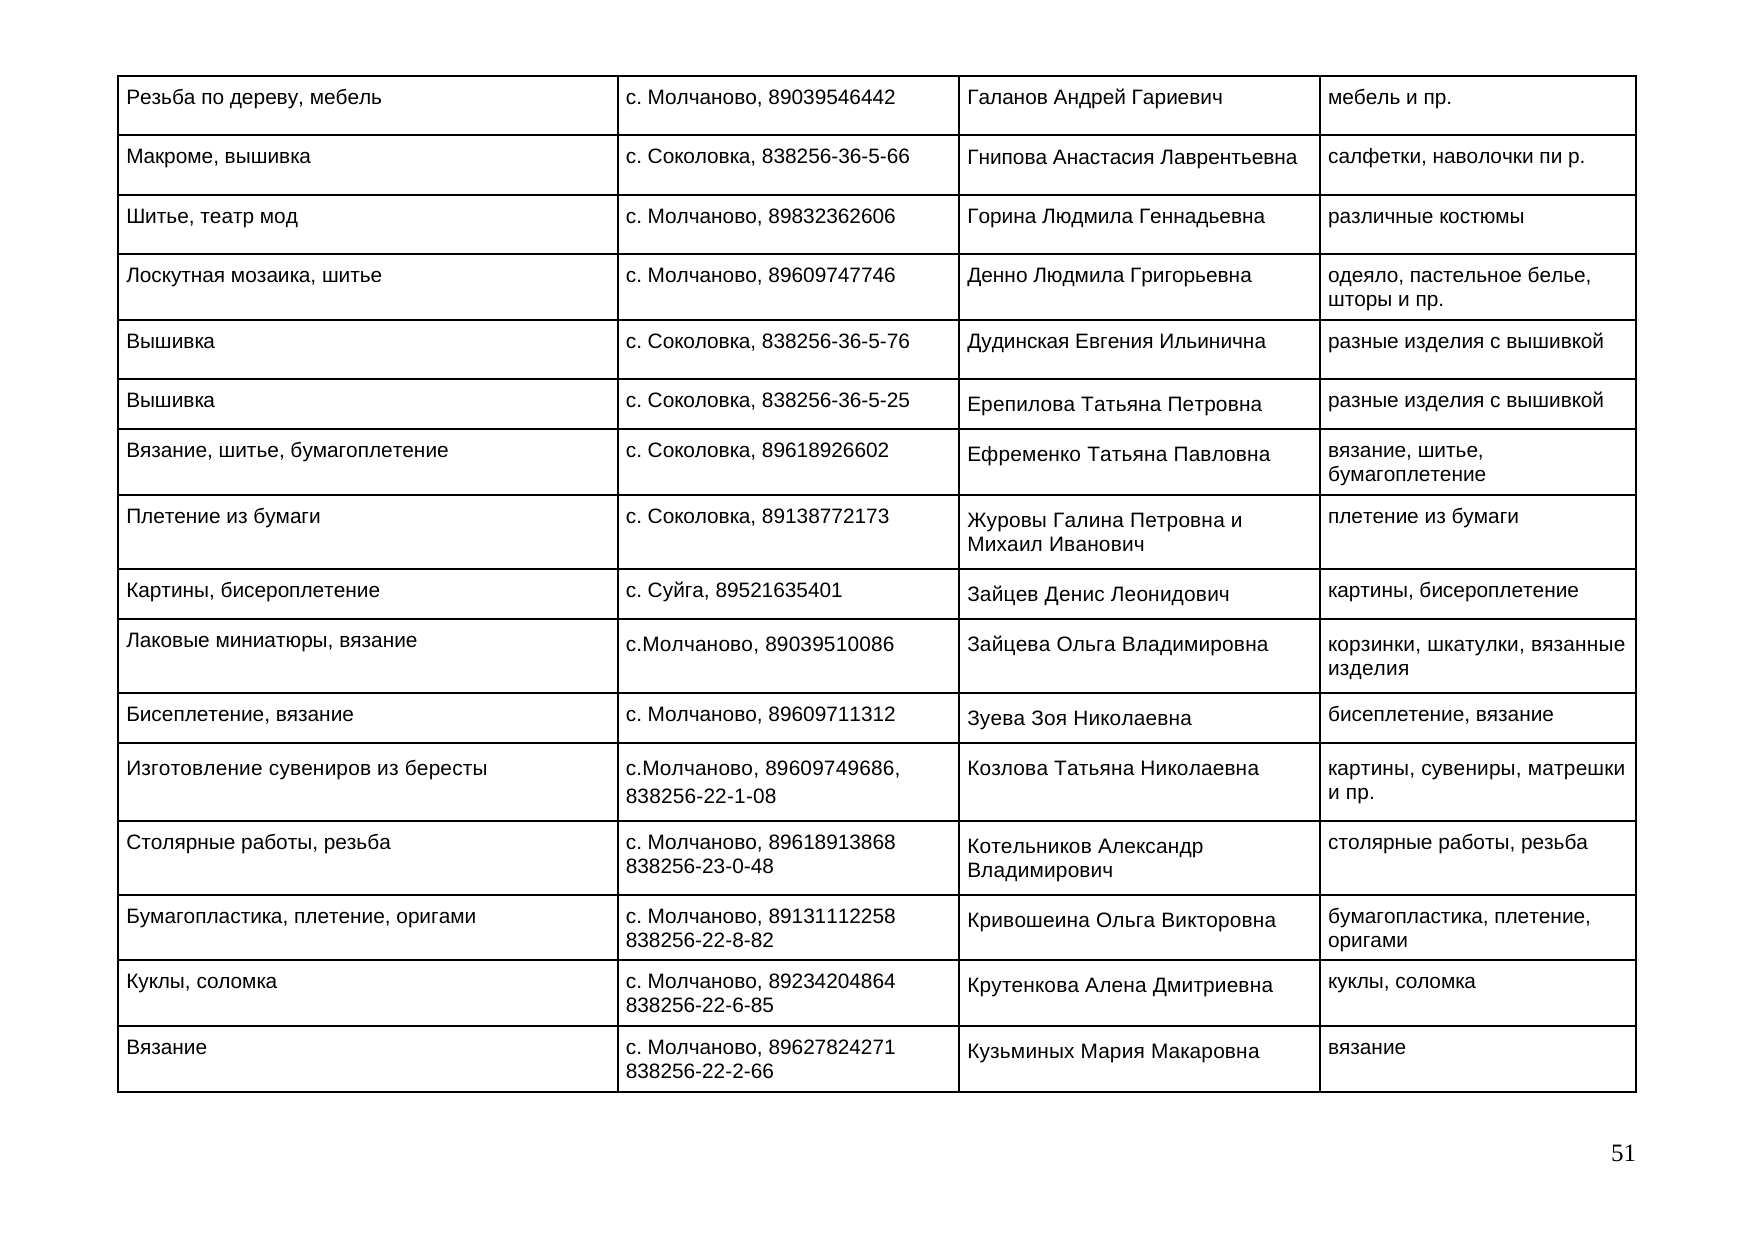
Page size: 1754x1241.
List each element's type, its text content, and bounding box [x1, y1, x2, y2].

table_cell с. Молчаново, 89832362606 [619, 196, 958, 253]
table_cell Вязание, шитье, бумагоплетение [119, 430, 617, 494]
table_cell Кузьминых Мария Макаровна [960, 1027, 1319, 1091]
table_cell с.Молчаново, 89039510086 [619, 620, 958, 692]
table_cell с. Молчаново, 89609711312 [619, 694, 958, 742]
table_cell бумагопластика, плетение, оригами [1321, 896, 1635, 959]
table_cell вязание [1321, 1027, 1635, 1091]
table_cell Изготовление сувениров из бересты [119, 744, 617, 820]
table_cell мебель и пр. [1321, 77, 1635, 134]
table_cell Журовы Галина Петровна и Михаил Иванович [960, 496, 1319, 568]
table_cell плетение из бумаги [1321, 496, 1635, 568]
table_cell с. Молчаново, 89131112258 838256-22-8-82 [619, 896, 958, 959]
table_cell Лоскутная мозаика, шитье [119, 255, 617, 319]
table_cell разные изделия с вышивкой [1321, 321, 1635, 378]
table_cell Кривошеина Ольга Викторовна [960, 896, 1319, 959]
table_cell бисеплетение, вязание [1321, 694, 1635, 742]
table_cell с. Соколовка, 838256-36-5-76 [619, 321, 958, 378]
table_cell с. Молчаново, 89234204864 838256-22-6-85 [619, 961, 958, 1025]
table_cell салфетки, наволочки пи р. [1321, 136, 1635, 194]
table_cell Котельников Александр Владимирович [960, 822, 1319, 894]
table_cell Столярные работы, резьба [119, 822, 617, 894]
table_cell Денно Людмила Григорьевна [960, 255, 1319, 319]
table_cell с. Соколовка, 838256-36-5-66 [619, 136, 958, 194]
table_cell Вышивка [119, 321, 617, 378]
table_cell с. Суйга, 89521635401 [619, 570, 958, 618]
table_cell Куклы, соломка [119, 961, 617, 1025]
table_cell Галанов Андрей Гариевич [960, 77, 1319, 134]
table_cell Зуева Зоя Николаевна [960, 694, 1319, 742]
table_cell столярные работы, резьба [1321, 822, 1635, 894]
table_cell Дудинская Евгения Ильинична [960, 321, 1319, 378]
table_cell Лаковые миниатюры, вязание [119, 620, 617, 692]
table_cell картины, сувениры, матрешки и пр. [1321, 744, 1635, 820]
table_cell Вязание [119, 1027, 617, 1091]
table_cell с. Соколовка, 89618926602 [619, 430, 958, 494]
table_cell куклы, соломка [1321, 961, 1635, 1025]
table_cell Картины, бисероплетение [119, 570, 617, 618]
table_cell Горина Людмила Геннадьевна [960, 196, 1319, 253]
table_cell Вышивка [119, 380, 617, 428]
table_cell с. Молчаново, 89039546442 [619, 77, 958, 134]
table_cell Ефременко Татьяна Павловна [960, 430, 1319, 494]
table_cell Бумагопластика, плетение, оригами [119, 896, 617, 959]
table_cell Гнипова Анастасия Лаврентьевна [960, 136, 1319, 194]
table_cell Зайцев Денис Леонидович [960, 570, 1319, 618]
table_cell Бисеплетение, вязание [119, 694, 617, 742]
table_cell Шитье, театр мод [119, 196, 617, 253]
table_cell Зайцева Ольга Владимировна [960, 620, 1319, 692]
table_cell с. Соколовка, 838256-36-5-25 [619, 380, 958, 428]
table_cell с. Соколовка, 89138772173 [619, 496, 958, 568]
table_cell с. Молчаново, 89618913868 838256-23-0-48 [619, 822, 958, 894]
table_cell картины, бисероплетение [1321, 570, 1635, 618]
table_cell Крутенкова Алена Дмитриевна [960, 961, 1319, 1025]
table_cell с. Молчаново, 89609747746 [619, 255, 958, 319]
table_cell Козлова Татьяна Николаевна [960, 744, 1319, 820]
table_cell с. Молчаново, 89627824271 838256-22-2-66 [619, 1027, 958, 1091]
table_cell разные изделия с вышивкой [1321, 380, 1635, 428]
table_cell различные костюмы [1321, 196, 1635, 253]
table_cell Ерепилова Татьяна Петровна [960, 380, 1319, 428]
table_cell с.Молчаново, 89609749686, 838256-22-1-08 [619, 744, 958, 820]
table_cell Макроме, вышивка [119, 136, 617, 194]
table_cell Плетение из бумаги [119, 496, 617, 568]
table_cell Резьба по дереву, мебель [119, 77, 617, 134]
table_cell одеяло, пастельное белье, шторы и пр. [1321, 255, 1635, 319]
table_cell корзинки, шкатулки, вязанные изделия [1321, 620, 1635, 692]
table_cell вязание, шитье, бумагоплетение [1321, 430, 1635, 494]
